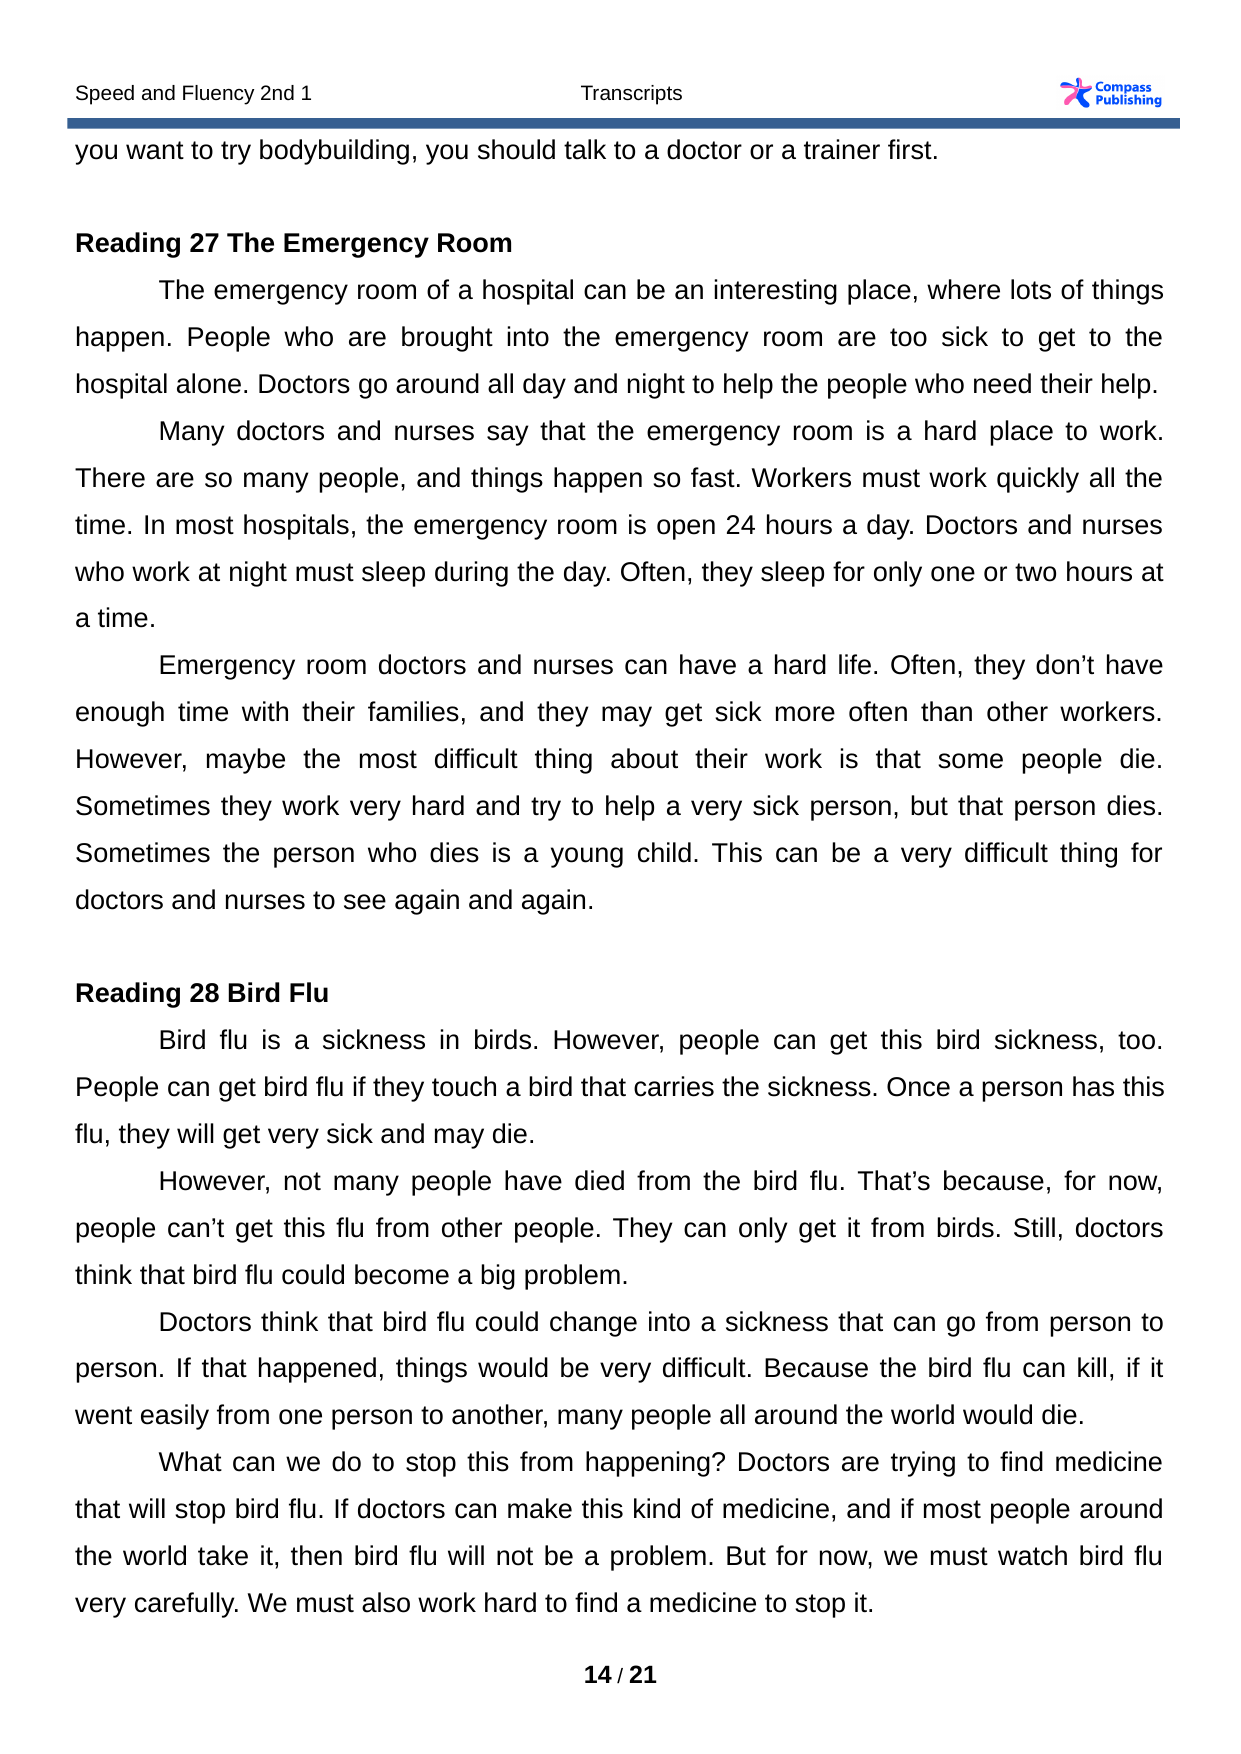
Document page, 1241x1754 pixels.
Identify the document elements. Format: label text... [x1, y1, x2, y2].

picture [1056, 75, 1166, 110]
text Reading 27 The Emergency Room [75, 227, 1165, 259]
text Bird flu is a sickness in birds. However, people can get this bird sickness, too. People can get bird flu if they touch a bird that carries the sickness. Once a person has this flu, they will get very sick and may die. [75, 1024, 1165, 1149]
text Reading 28 Bird Flu [75, 977, 1165, 1009]
text Doctors think that bird flu could change into a sickness that can go from person to person. If that happened, things would be very difficult. Because the bird flu can kill, if it went easily from one person to another, many people all around the world would die. [75, 1306, 1165, 1431]
text What can we do to stop this from happening? Doctors are trying to find medicine that will stop bird flu. If doctors can make this kind of medicine, and if most people around the world take it, then bird flu will not be a problem. But for now, we must watch bird flu very carefully. We must also work hard to find a medicine to stop it. [75, 1446, 1165, 1618]
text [75, 134, 1165, 165]
text However, not many people have died from the bird flu. That’s because, for now, people can’t get this flu from other people. They can only get it from birds. Still, doctors think that bird flu could become a big problem. [75, 1165, 1165, 1290]
text Emergency room doctors and nurses can have a hard life. Often, they don’t have enough time with their families, and they may get sick more often than other workers. However, maybe the most difficult thing about their work is that some people die. Sometimes they work very hard and try to help a very sick person, but that person dies. Sometimes the person who dies is a young child. This can be a very difficult thing for doctors and nurses to see again and again. [75, 649, 1165, 915]
text Many doctors and nurses say that the emergency room is a hard place to work. There are so many people, and things happen so fast. Workers must work quickly all the time. In most hospitals, the emergency room is open 24 hours a day. Doctors and nurses who work at night must sleep during the day. Often, they sleep for only one or two hours at a time. [75, 415, 1165, 634]
text The emergency room of a hospital can be an interesting place, where lots of things happen. People who are brought into the emergency room are too sick to get to the hospital alone. Doctors go around all day and night to help the people who need their help. [75, 274, 1165, 399]
